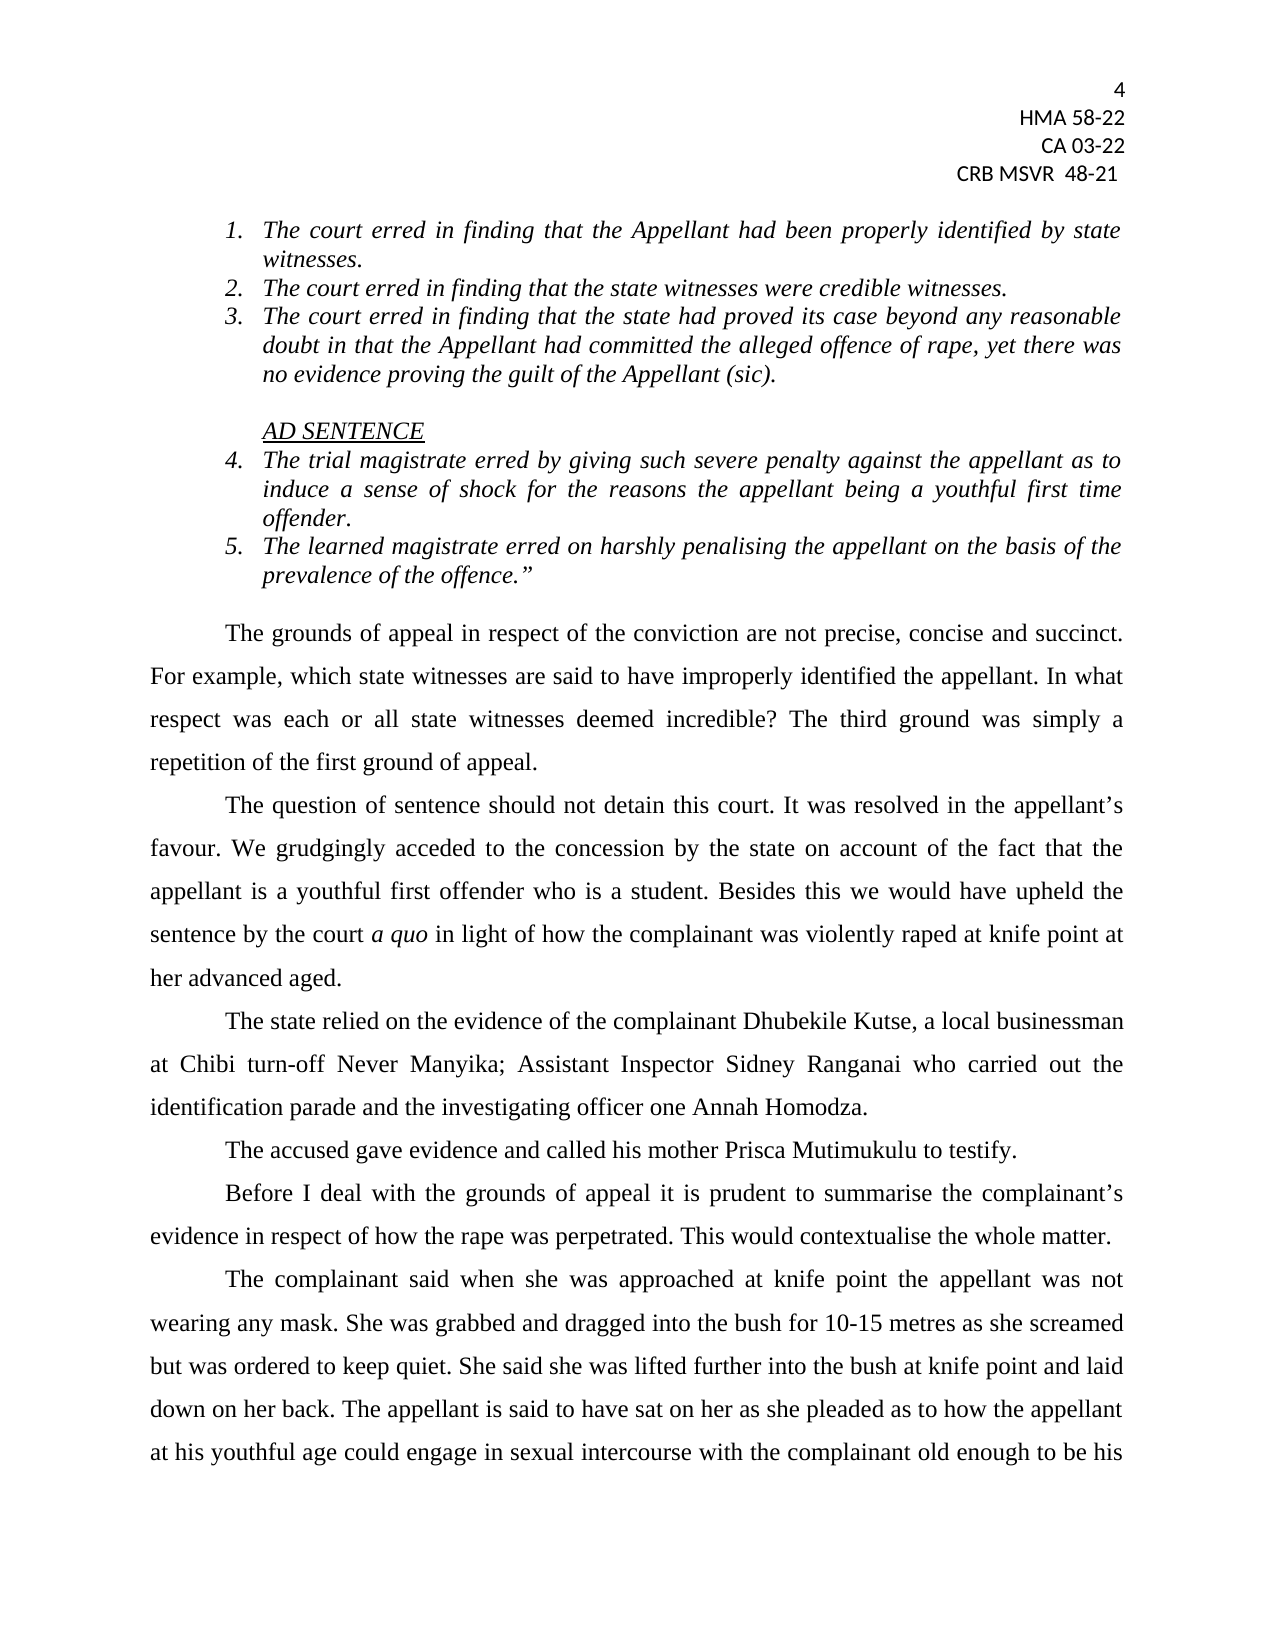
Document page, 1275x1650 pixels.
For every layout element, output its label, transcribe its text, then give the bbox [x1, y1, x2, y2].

text The grounds of appeal in respect of the conviction are not precise, concise and succinct. For example, which state witnesses are said to have improperly identified the appellant. In what respect was each or all state witnesses deemed incredible? The third ground was simply a repetition of the first ground of appeal. [150, 618, 1125, 776]
list The court erred in finding that the state witnesses were credible witnesses. [225, 273, 1125, 301]
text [150, 1264, 1125, 1466]
text The state relied on the evidence of the complainant Dhubekile Kutse, a local businessman at Chibi turn-off Never Manyika; Assistant Inspector Sidney Ranganai who carried out the identification parade and the investigating officer one Annah Homodza. [150, 1006, 1125, 1121]
text The question of sentence should not detain this court. It was resolved in the appellant’s favour. We grudgingly acceded to the concession by the state on account of the fact that the appellant is a youthful first offender who is a student. Besides this we would have upheld the sentence by the court a quo in light of how the complainant was violently raped at knife point at her advanced aged. [150, 790, 1125, 991]
list The court erred in finding that the Appellant had been properly identified by state witnesses. [225, 215, 1125, 273]
text The accused gave evidence and called his mother Prisca Mutimukulu to testify. [150, 1135, 1125, 1164]
text Before I deal with the grounds of appeal it is prudent to summarise the complainant’s evidence in respect of how the rape was perpetrated. This would contextualise the whole matter. [150, 1178, 1125, 1250]
list The learned magistrate erred on harshly penalising the appellant on the basis of the prevalence of the offence.” [225, 531, 1125, 589]
list The trial magistrate erred by giving such severe penalty against the appellant as to induce a sense of shock for the reasons the appellant being a youthful first time offender. [225, 445, 1125, 531]
list AD SENTENCE [262, 416, 1125, 445]
list The court erred in finding that the state had proved its case beyond any reasonable doubt in that the Appellant had committed the alleged offence of rape, yet there was no evidence proving the guilt of the Appellant (sic). [225, 301, 1125, 388]
